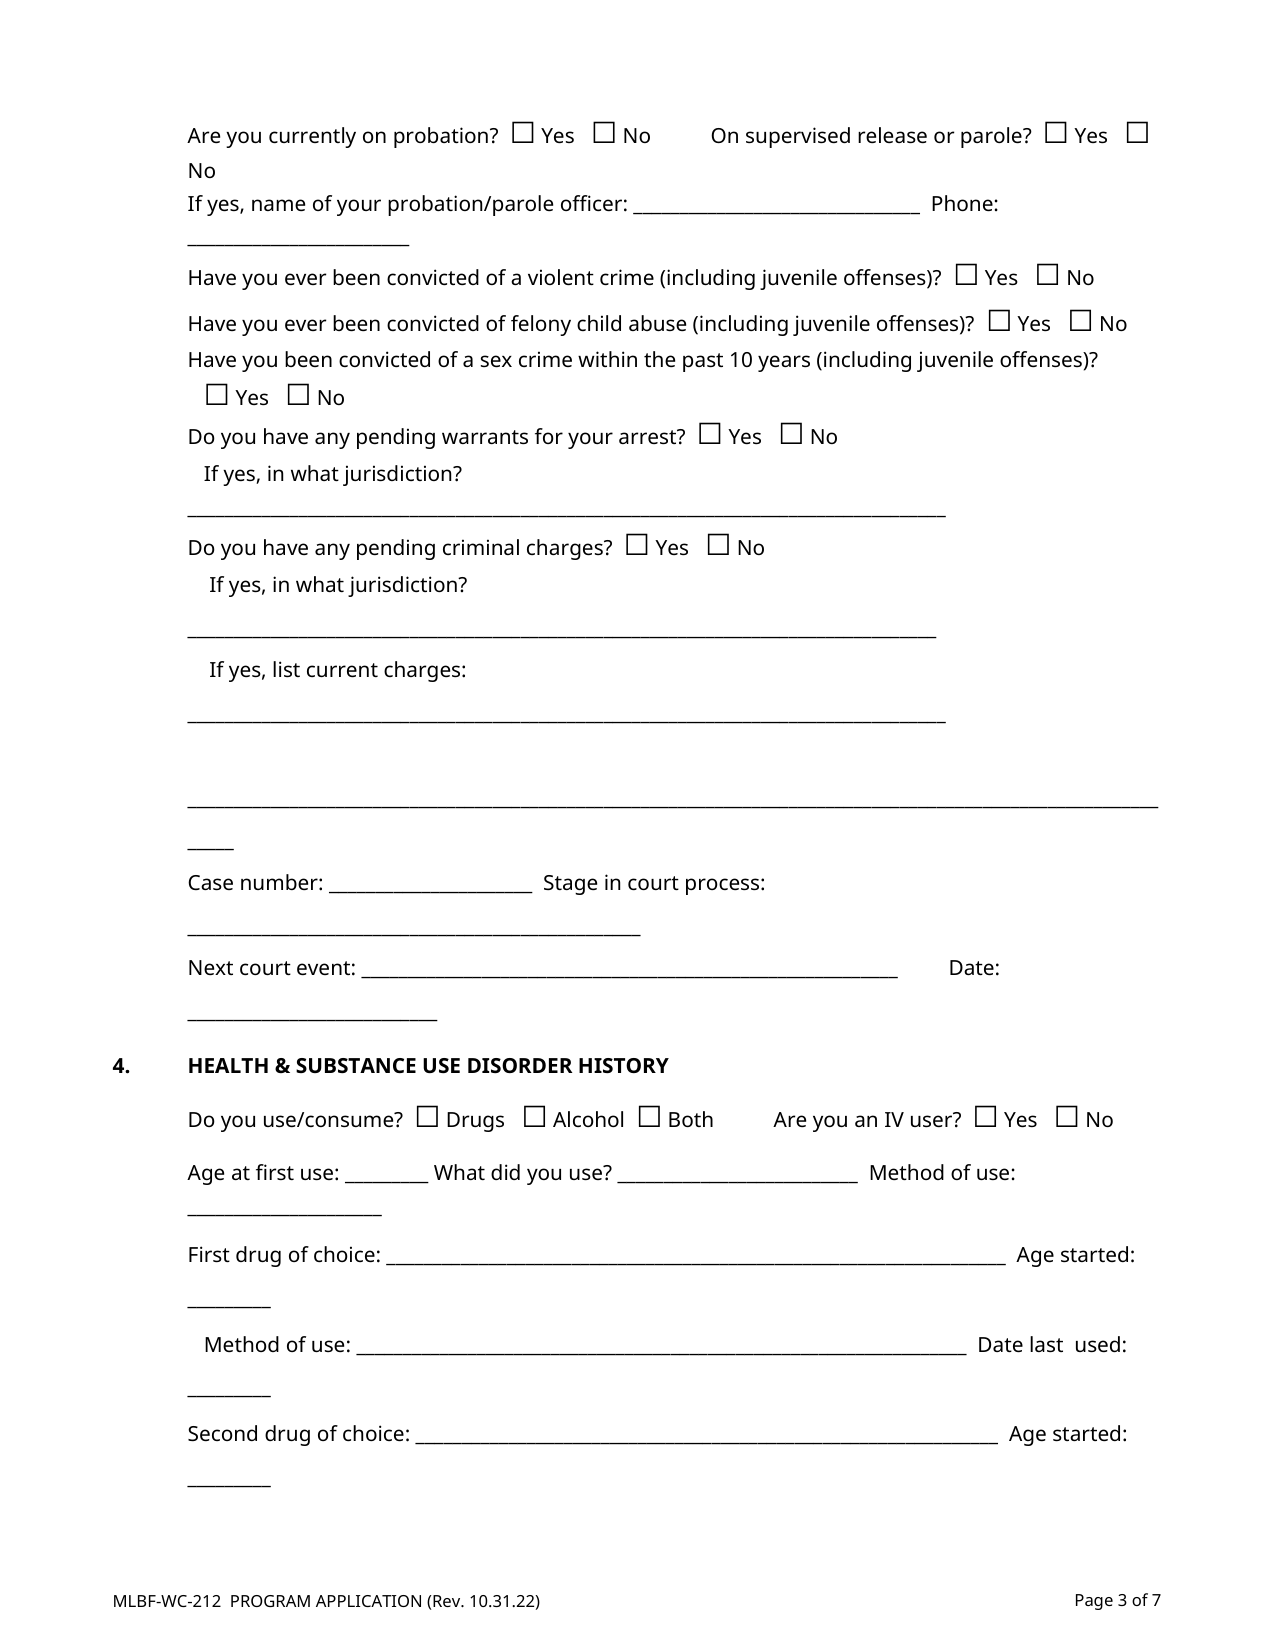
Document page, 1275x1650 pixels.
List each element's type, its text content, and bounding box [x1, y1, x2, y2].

list Case number: ______________________ Stage in court process: _________________________________________________ [187, 868, 1162, 939]
list Next court event: __________________________________________________________ Date: ___________________________ [187, 953, 1162, 1024]
list Have you ever been convicted of a violent crime (including juvenile offenses)? Yes No [187, 254, 1162, 294]
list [187, 1330, 1162, 1401]
list If yes, in what jurisdiction? __________________________________________________________________________________ [187, 459, 1162, 520]
list Do you have any pending warrants for your arrest? Yes No [187, 413, 1162, 453]
list Do you have any pending criminal charges? Yes No [187, 524, 1162, 564]
list If yes, in what jurisdiction? _________________________________________________________________________________ [187, 570, 1162, 641]
list Have you been convicted of a sex crime within the past 10 years (including juvenile offenses)? [187, 345, 1162, 374]
list Do you use/consume? Drugs Alcohol Both Are you an IV user? Yes No [187, 1096, 1162, 1136]
list Are you currently on probation? Yes No On supervised release or parole? Yes No [187, 112, 1162, 185]
list Second drug of choice: _______________________________________________________________ Age started: _________ [187, 1419, 1162, 1490]
list Yes No [187, 374, 1162, 413]
list 4. HEALTH & SUBSTANCE USE DISORDER HISTORY [112, 1051, 1162, 1079]
list ______________________________________________________________________________________________________________ [187, 740, 1162, 854]
list Have you ever been convicted of felony child abuse (including juvenile offenses)? Yes No [187, 300, 1162, 339]
list First drug of choice: ___________________________________________________________________ Age started: _________ [187, 1240, 1162, 1311]
list If yes, name of your probation/parole officer: _______________________________ Phone: ________________________ [187, 189, 1162, 250]
list Age at first use: _________ What did you use? __________________________ Method of use: _____________________ [187, 1158, 1162, 1219]
list If yes, list current charges: __________________________________________________________________________________ [187, 655, 1162, 726]
